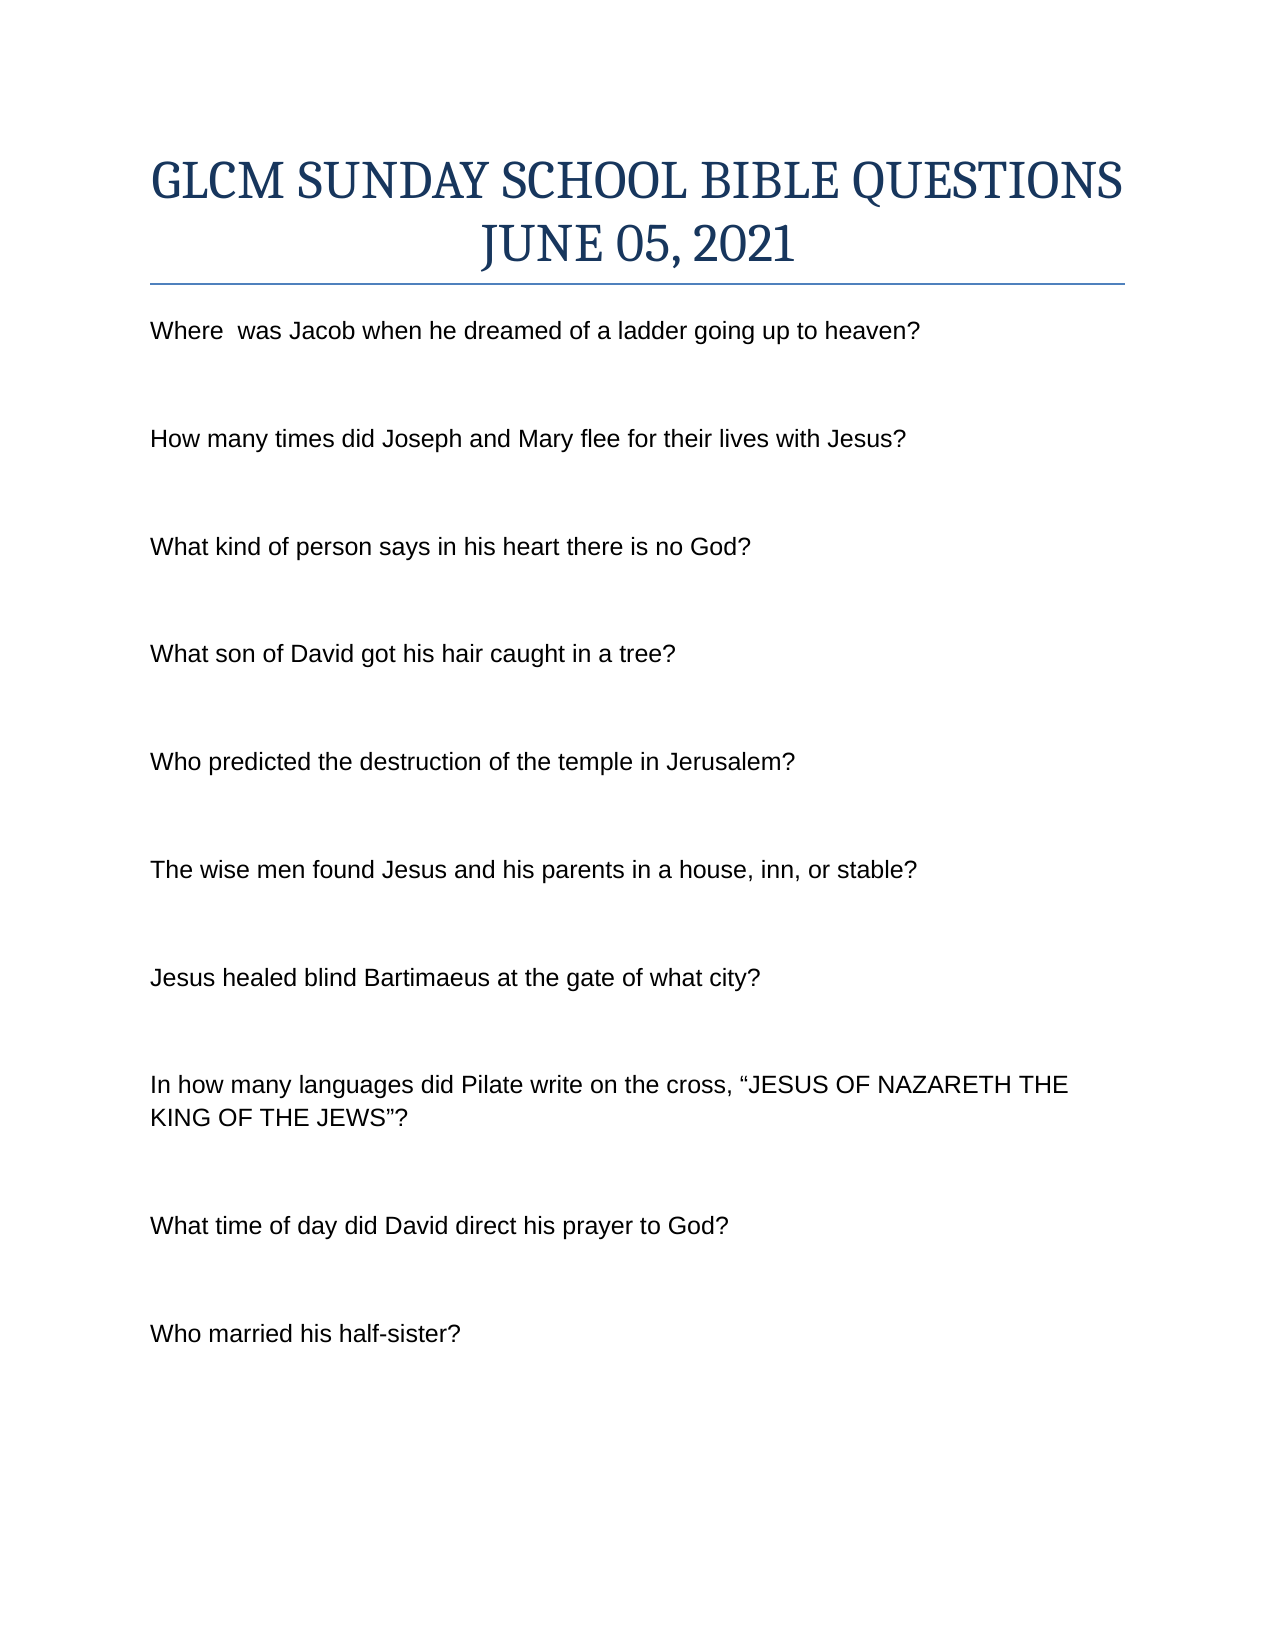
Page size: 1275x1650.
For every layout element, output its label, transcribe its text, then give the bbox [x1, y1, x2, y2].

text Who predicted the destruction of the temple in Jerusalem? [150, 747, 1125, 776]
text Who married his half-sister? [150, 1319, 1125, 1347]
text The wise men found Jesus and his parents in a house, inn, or stable? [150, 855, 1125, 883]
text Jesus healed blind Bartimaeus at the gate of what city? [150, 962, 1125, 991]
text How many times did Joseph and Mary flee for their lives with Jesus? [150, 424, 1125, 453]
text Where was Jacob when he dreamed of a ladder going up to heaven? [150, 316, 1125, 345]
text In how many languages did Pilate write on the cross, “JESUS OF NAZARETH THE KING OF THE JEWS”? [150, 1070, 1125, 1132]
text What time of day did David direct his prayer to God? [150, 1211, 1125, 1240]
title GLCM SUNDAY SCHOOL BIBLE QUESTIONS JUNE 05, 2021 [150, 150, 1125, 283]
text What kind of person says in his heart there is no God? [150, 532, 1125, 560]
text What son of David got his hair caught in a tree? [150, 639, 1125, 668]
